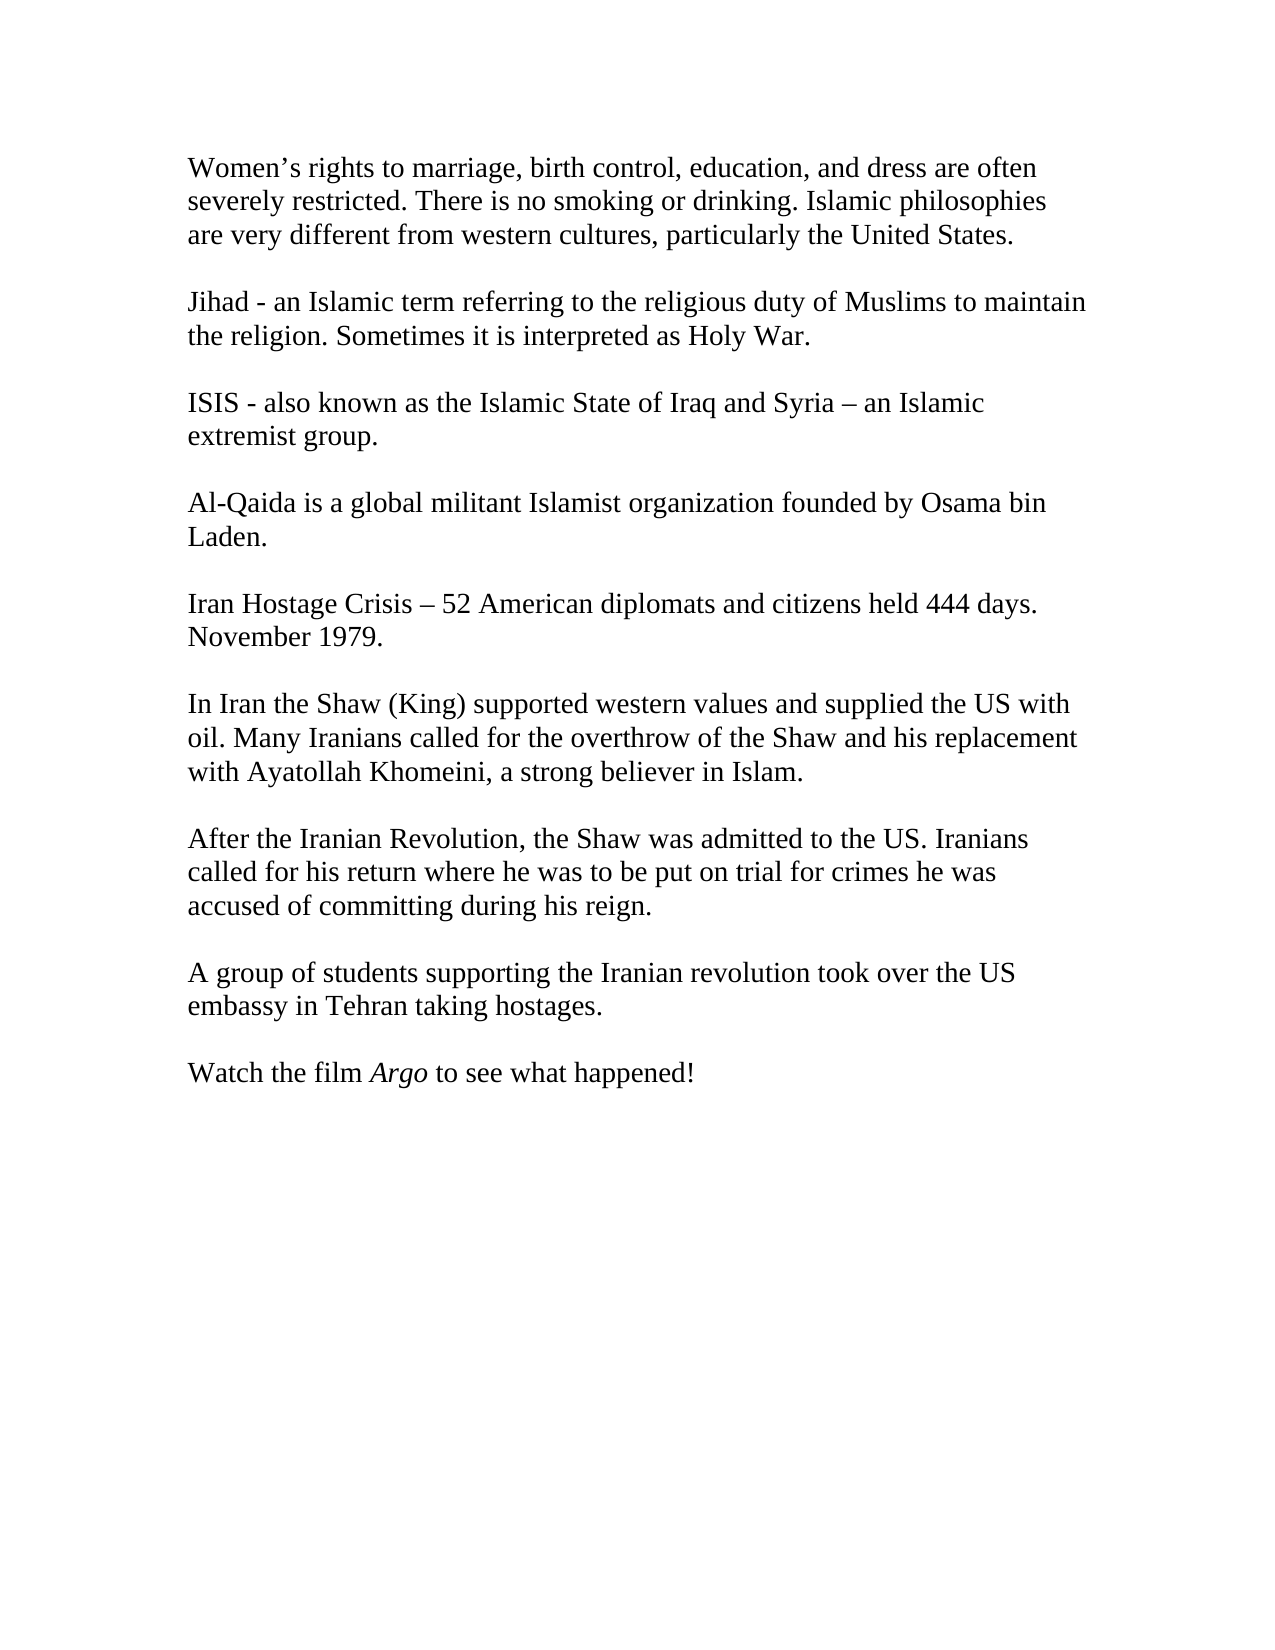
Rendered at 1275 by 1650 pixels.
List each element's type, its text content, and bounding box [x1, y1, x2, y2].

text After the Iranian Revolution, the Shaw was admitted to the US. Iranians called for his return where he was to be put on trial for crimes he was accused of committing during his reign. [187, 821, 1087, 921]
text Watch the film Argo to see what happened! [187, 1056, 1087, 1089]
text Iran Hostage Crisis – 52 American diplomats and citizens held 444 days. November 1979. [187, 586, 1087, 653]
text Al-Qaida is a global militant Islamist organization founded by Osama bin Laden. [187, 485, 1087, 552]
text In Iran the Shaw (King) supported western values and supplied the US with oil. Many Iranians called for the overthrow of the Shaw and his replacement with Ayatollah Khomeini, a strong believer in Islam. [187, 687, 1087, 787]
text ISIS - also known as the Islamic State of Iraq and Syria – an Islamic extremist group. [187, 385, 1087, 452]
text Women’s rights to marriage, birth control, education, and dress are often severely restricted. There is no smoking or drinking. Islamic philosophies are very different from western cultures, particularly the United States. [187, 150, 1087, 251]
text A group of students supporting the Iranian revolution took over the US embassy in Tehran taking hostages. [187, 955, 1087, 1022]
text Jihad - an Islamic term referring to the religious duty of Muslims to maintain the religion. Sometimes it is interpreted as Holy War. [187, 284, 1087, 351]
